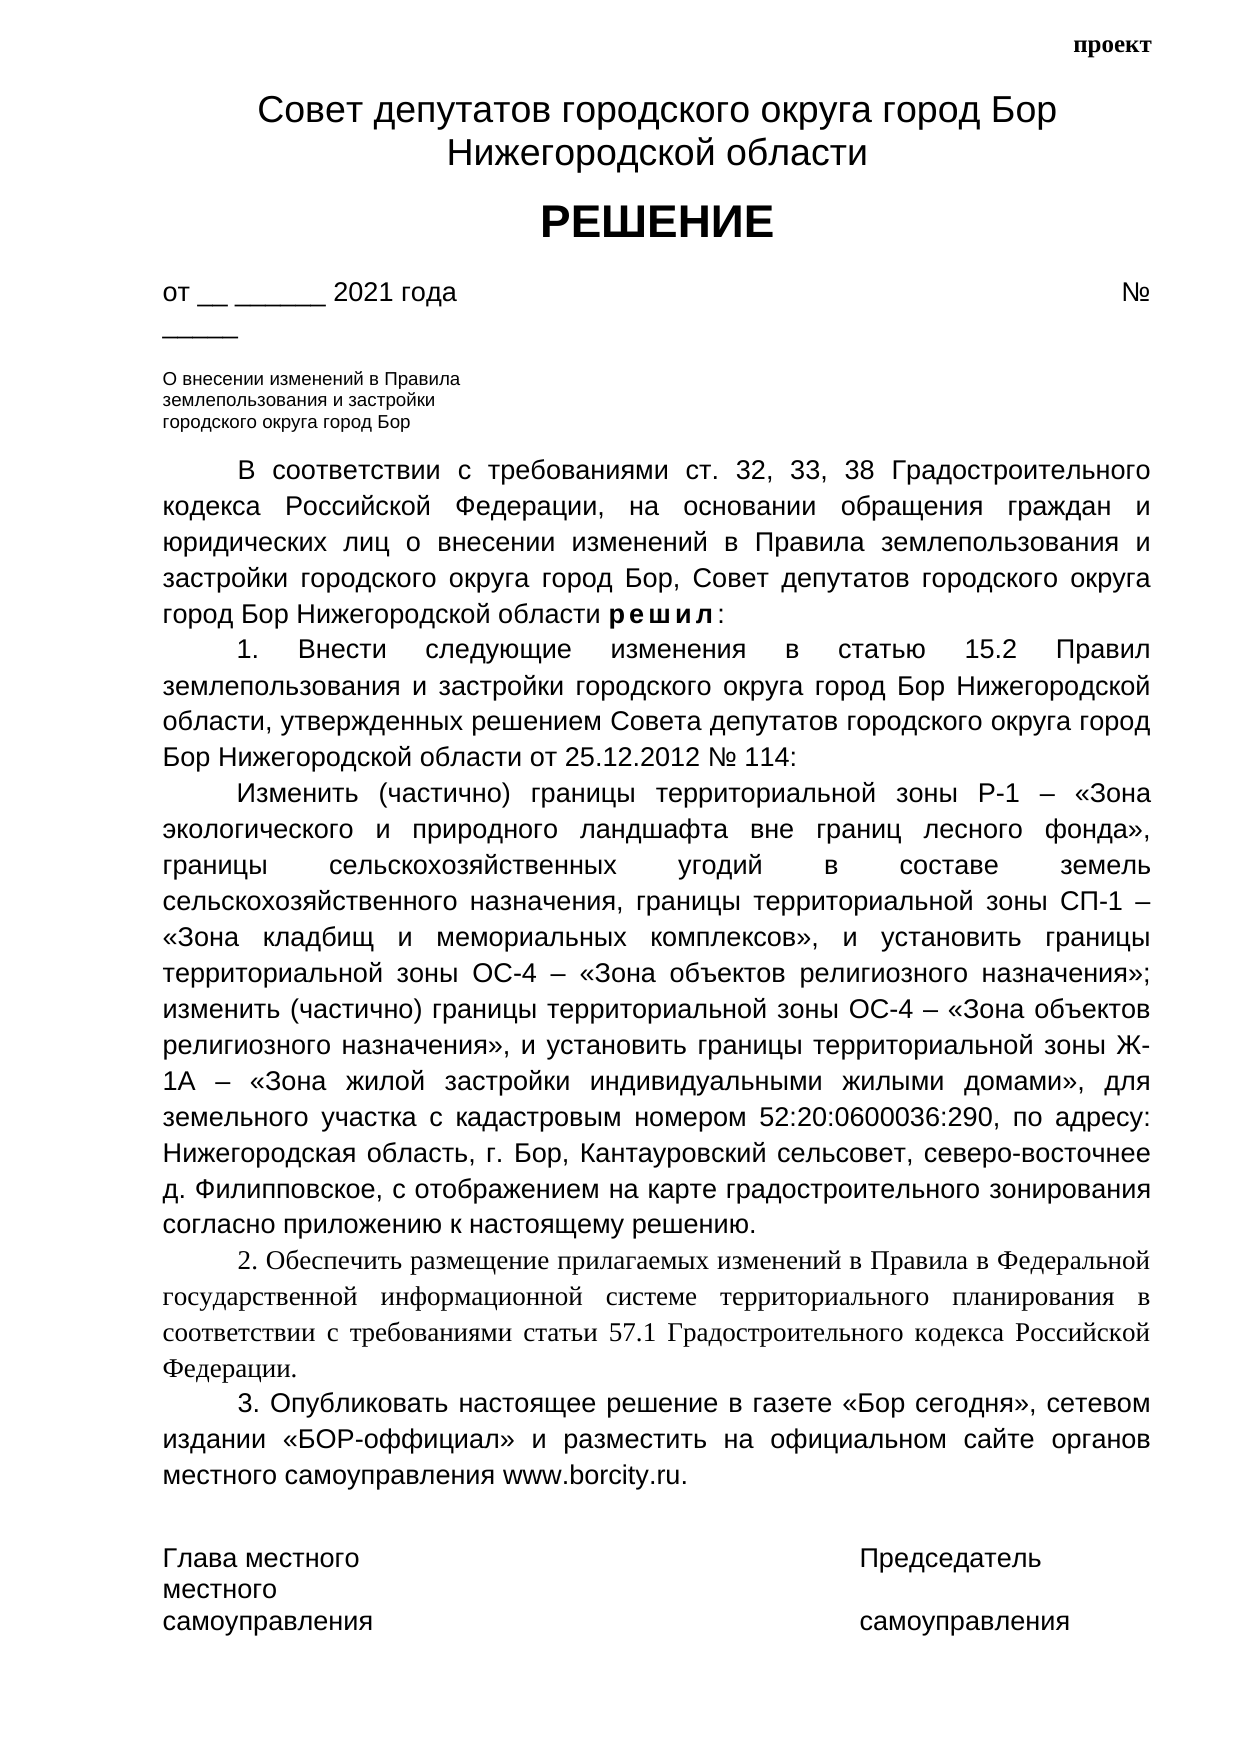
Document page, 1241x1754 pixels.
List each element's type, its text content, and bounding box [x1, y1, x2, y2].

text О внесении изменений в Правила землепользования и застройки городского округа город Бор [162, 368, 532, 432]
text 3. Опубликовать настоящее решение в газете «Бор сегодня», сетевом издании «БОР-оффициал» и разместить на официальном сайте органов местного самоуправления www.borcity.ru. [162, 1387, 1152, 1491]
text РЕШЕНИЕ [162, 195, 1152, 248]
text от __ ______ 2021 года № _____ [162, 276, 1152, 339]
text 2. Обеспечить размещение прилагаемых изменений в Правила в Федеральной государственной информационной системе территориального планирования в соответствии с требованиями статьи 57.1 Градостроительного кодекса Российской Федерации. [162, 1244, 1152, 1383]
text Изменить (частично) границы территориальной зоны Р-1 – «Зона экологического и природного ландшафта вне границ лесного фонда», границы сельскохозяйственных угодий в составе земель сельскохозяйственного назначения, границы территориальной зоны СП-1 – «Зона кладбищ и мемориальных комплексов», и установить границы территориальной зоны ОС-4 – «Зона объектов религиозного назначения»; изменить (частично) границы территориальной зоны ОС-4 – «Зона объектов религиозного назначения», и установить границы территориальной зоны Ж-1А – «Зона жилой застройки индивидуальными жилыми домами», для земельного участка с кадастровым номером 52:20:0600036:290, по адресу: Нижегородская область, г. Бор, Кантауровский сельсовет, северо-восточнее д. Филипповское, с отображением на карте градостроительного зонирования согласно приложению к настоящему решению. [162, 777, 1152, 1240]
text самоуправления самоуправления [162, 1604, 1152, 1636]
text В соответствии с требованиями ст. 32, 33, 38 Градостроительного кодекса Российской Федерации, на основании обращения граждан и юридических лиц о внесении изменений в Правила землепользования и застройки городского округа город Бор, Совет депутатов городского округа город Бор Нижегородской области решил: [162, 454, 1152, 629]
text 1. Внести следующие изменения в статью 15.2 Правил землепользования и застройки городского округа город Бор Нижегородской области, утвержденных решением Совета депутатов городского округа город Бор Нижегородской области от 25.12.2012 № 114: [162, 633, 1152, 773]
text Глава местного Председатель местного [162, 1542, 1152, 1604]
text проект [162, 29, 1152, 58]
text Нижегородской области [162, 130, 1152, 173]
text Совет депутатов городского округа город Бор [162, 87, 1152, 130]
